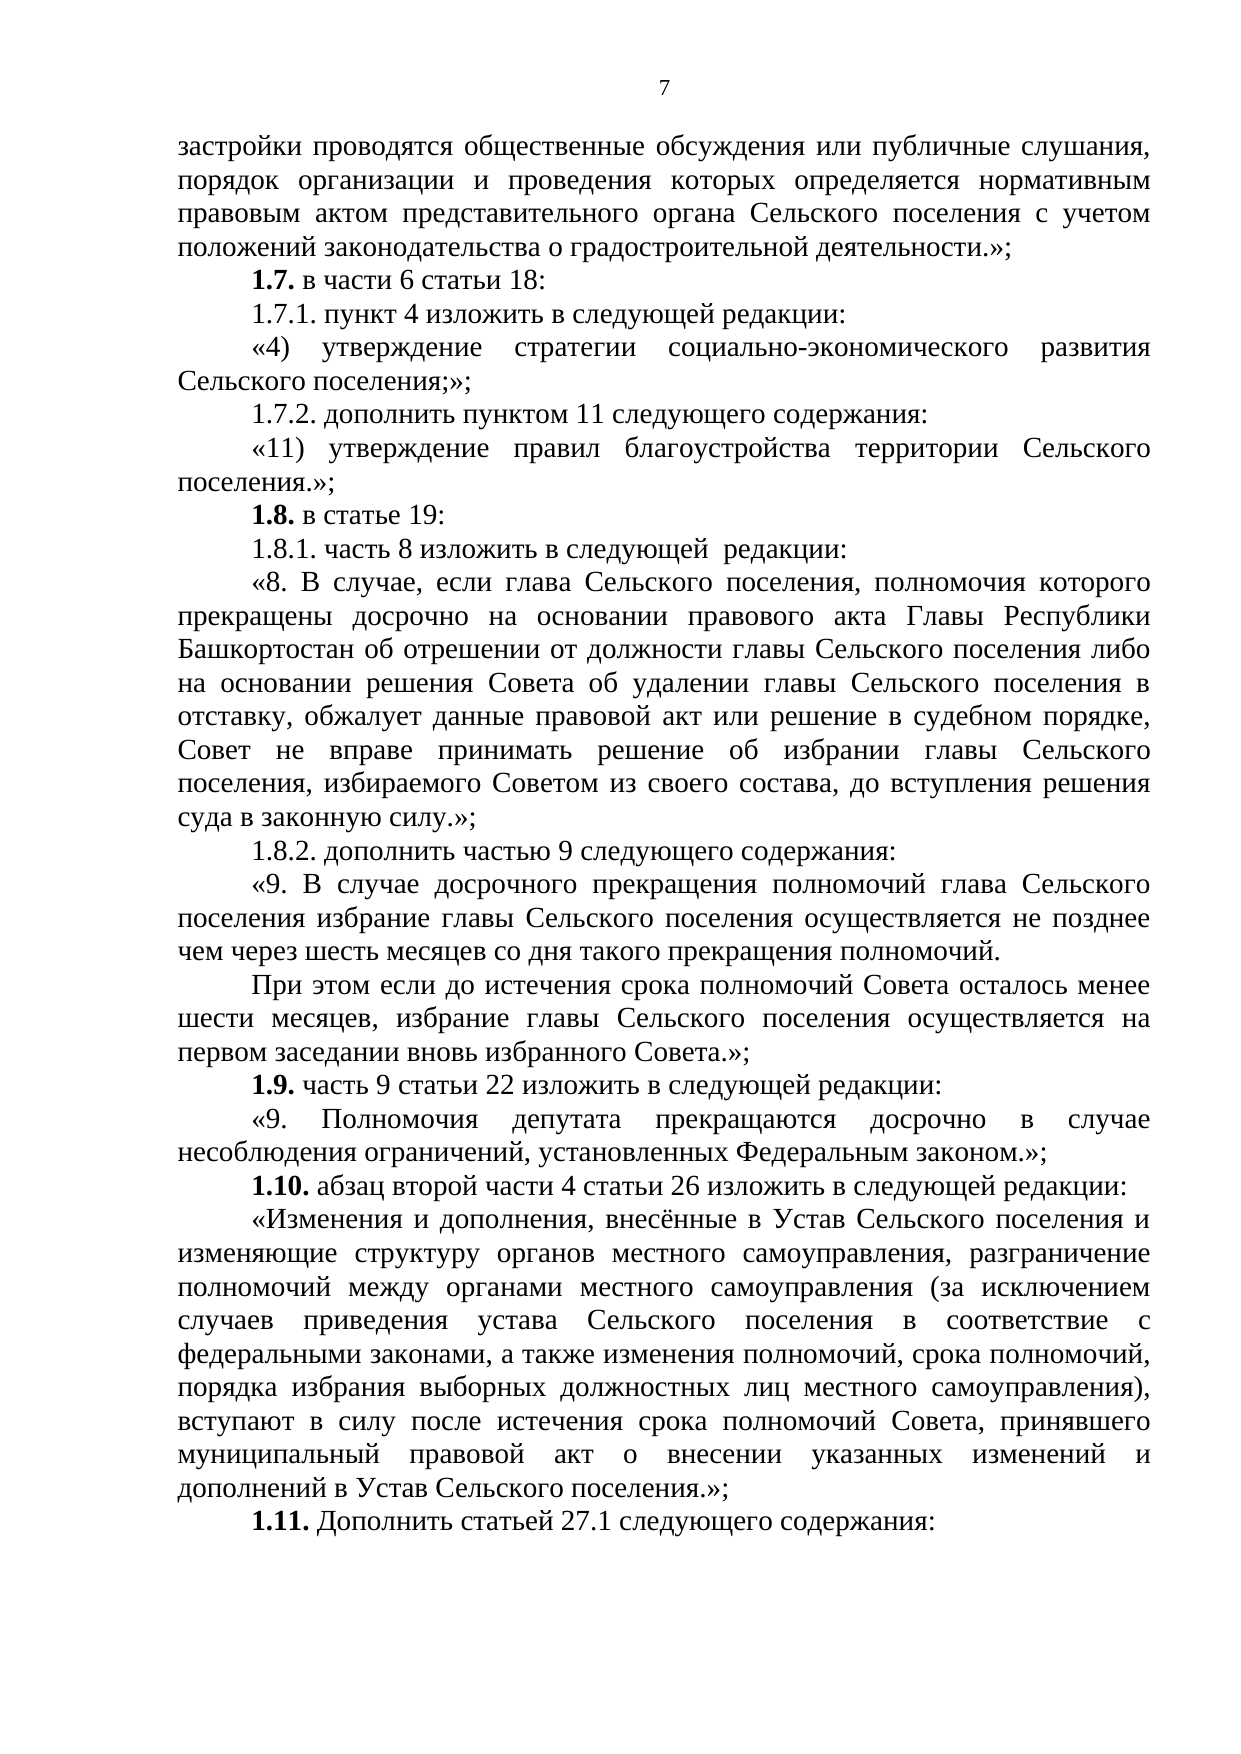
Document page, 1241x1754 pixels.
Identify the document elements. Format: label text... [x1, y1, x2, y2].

text При этом если до истечения срока полномочий Совета осталось менее шести месяцев, избрание главы Сельского поселения осуществляется на первом заседании вновь избранного Совета.»; [177, 967, 1152, 1067]
text 1.10. абзац второй части 4 статьи 26 изложить в следующей редакции: [177, 1168, 1152, 1202]
text 1.7.2. дополнить пунктом 11 следующего содержания: [177, 397, 1152, 430]
text 1.8.1. часть 8 изложить в следующей редакции: [177, 531, 1152, 564]
text 1.8.2. дополнить частью 9 следующего содержания: [177, 833, 1152, 866]
text 1.7. в части 6 статьи 18: [177, 262, 1152, 296]
text 1.8. в статье 19: [177, 497, 1152, 531]
text «4) утверждение стратегии социально-экономического развития Сельского поселения;»; [177, 329, 1152, 397]
text 1.9. часть 9 статьи 22 изложить в следующей редакции: [177, 1067, 1152, 1101]
text «9. Полномочия депутата прекращаются досрочно в случае несоблюдения ограничений, установленных Федеральным законом.»; [177, 1101, 1152, 1168]
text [177, 128, 1152, 262]
text «Изменения и дополнения, внесённые в Устав Сельского поселения и изменяющие структуру органов местного самоуправления, разграничение полномочий между органами местного самоуправления (за исключением случаев приведения устава Сельского поселения в соответствие с федеральными законами, а также изменения полномочий, срока полномочий, порядка избрания выборных должностных лиц местного самоуправления), вступают в силу после истечения срока полномочий Совета, принявшего муниципальный правовой акт о внесении указанных изменений и дополнений в Устав Сельского поселения.»; [177, 1202, 1152, 1503]
text «9. В случае досрочного прекращения полномочий глава Сельского поселения избрание главы Сельского поселения осуществляется не позднее чем через шесть месяцев со дня такого прекращения полномочий. [177, 866, 1152, 967]
text 1.11. Дополнить статьей 27.1 следующего содержания: [177, 1503, 1152, 1537]
text «11) утверждение правил благоустройства территории Сельского поселения.»; [177, 430, 1152, 497]
text 1.7.1. пункт 4 изложить в следующей редакции: [177, 296, 1152, 329]
text «8. В случае, если глава Сельского поселения, полномочия которого прекращены досрочно на основании правового акта Главы Республики Башкортостан об отрешении от должности главы Сельского поселения либо на основании решения Совета об удалении главы Сельского поселения в отставку, обжалует данные правовой акт или решение в судебном порядке, Совет не вправе принимать решение об избрании главы Сельского поселения, избираемого Советом из своего состава, до вступления решения суда в законную силу.»; [177, 564, 1152, 833]
